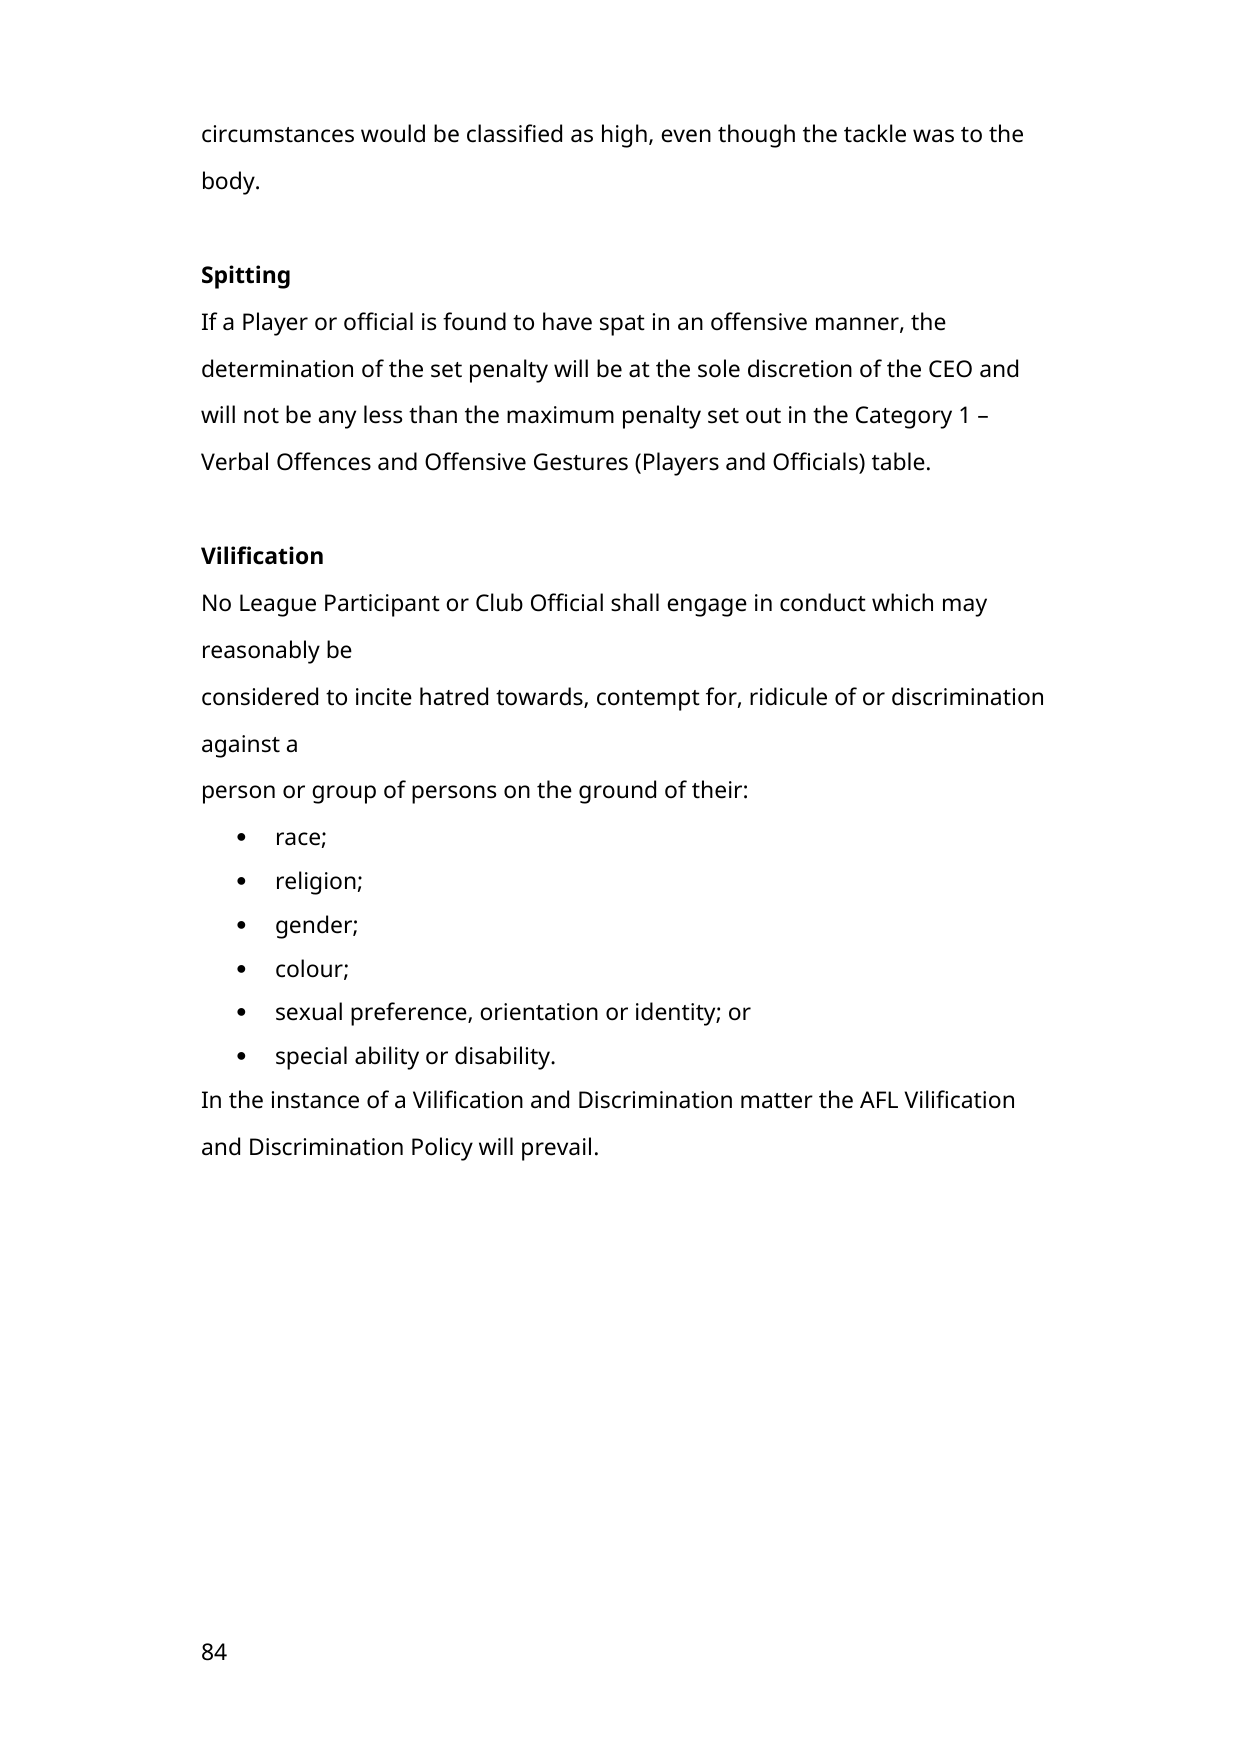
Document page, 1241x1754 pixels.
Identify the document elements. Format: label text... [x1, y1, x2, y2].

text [201, 118, 1053, 243]
list gender; [237, 909, 1053, 940]
text person or group of persons on the ground of their: [201, 774, 1053, 806]
text No League Participant or Club Official shall engage in conduct which may reasonably be [201, 587, 1053, 665]
list race; [237, 821, 1053, 852]
list sexual preference, orientation or identity; or [237, 996, 1053, 1027]
text If a Player or official is found to have spat in an offensive manner, the determination of the set penalty will be at the sole discretion of the CEO and will not be any less than the maximum penalty set out in the Category 1 – Verbal Offences and Offensive Gestures (Players and Officials) table. [201, 306, 1053, 524]
list special ability or disability. [237, 1040, 1053, 1071]
text Vilification [201, 540, 1053, 571]
text Spitting [201, 259, 1053, 290]
list colour; [237, 952, 1053, 984]
list religion; [237, 865, 1053, 896]
text considered to incite hatred towards, contempt for, ridicule of or discrimination against a [201, 681, 1053, 759]
text In the instance of a Vilification and Discrimination matter the AFL Vilification and Discrimination Policy will prevail. [201, 1084, 1053, 1162]
